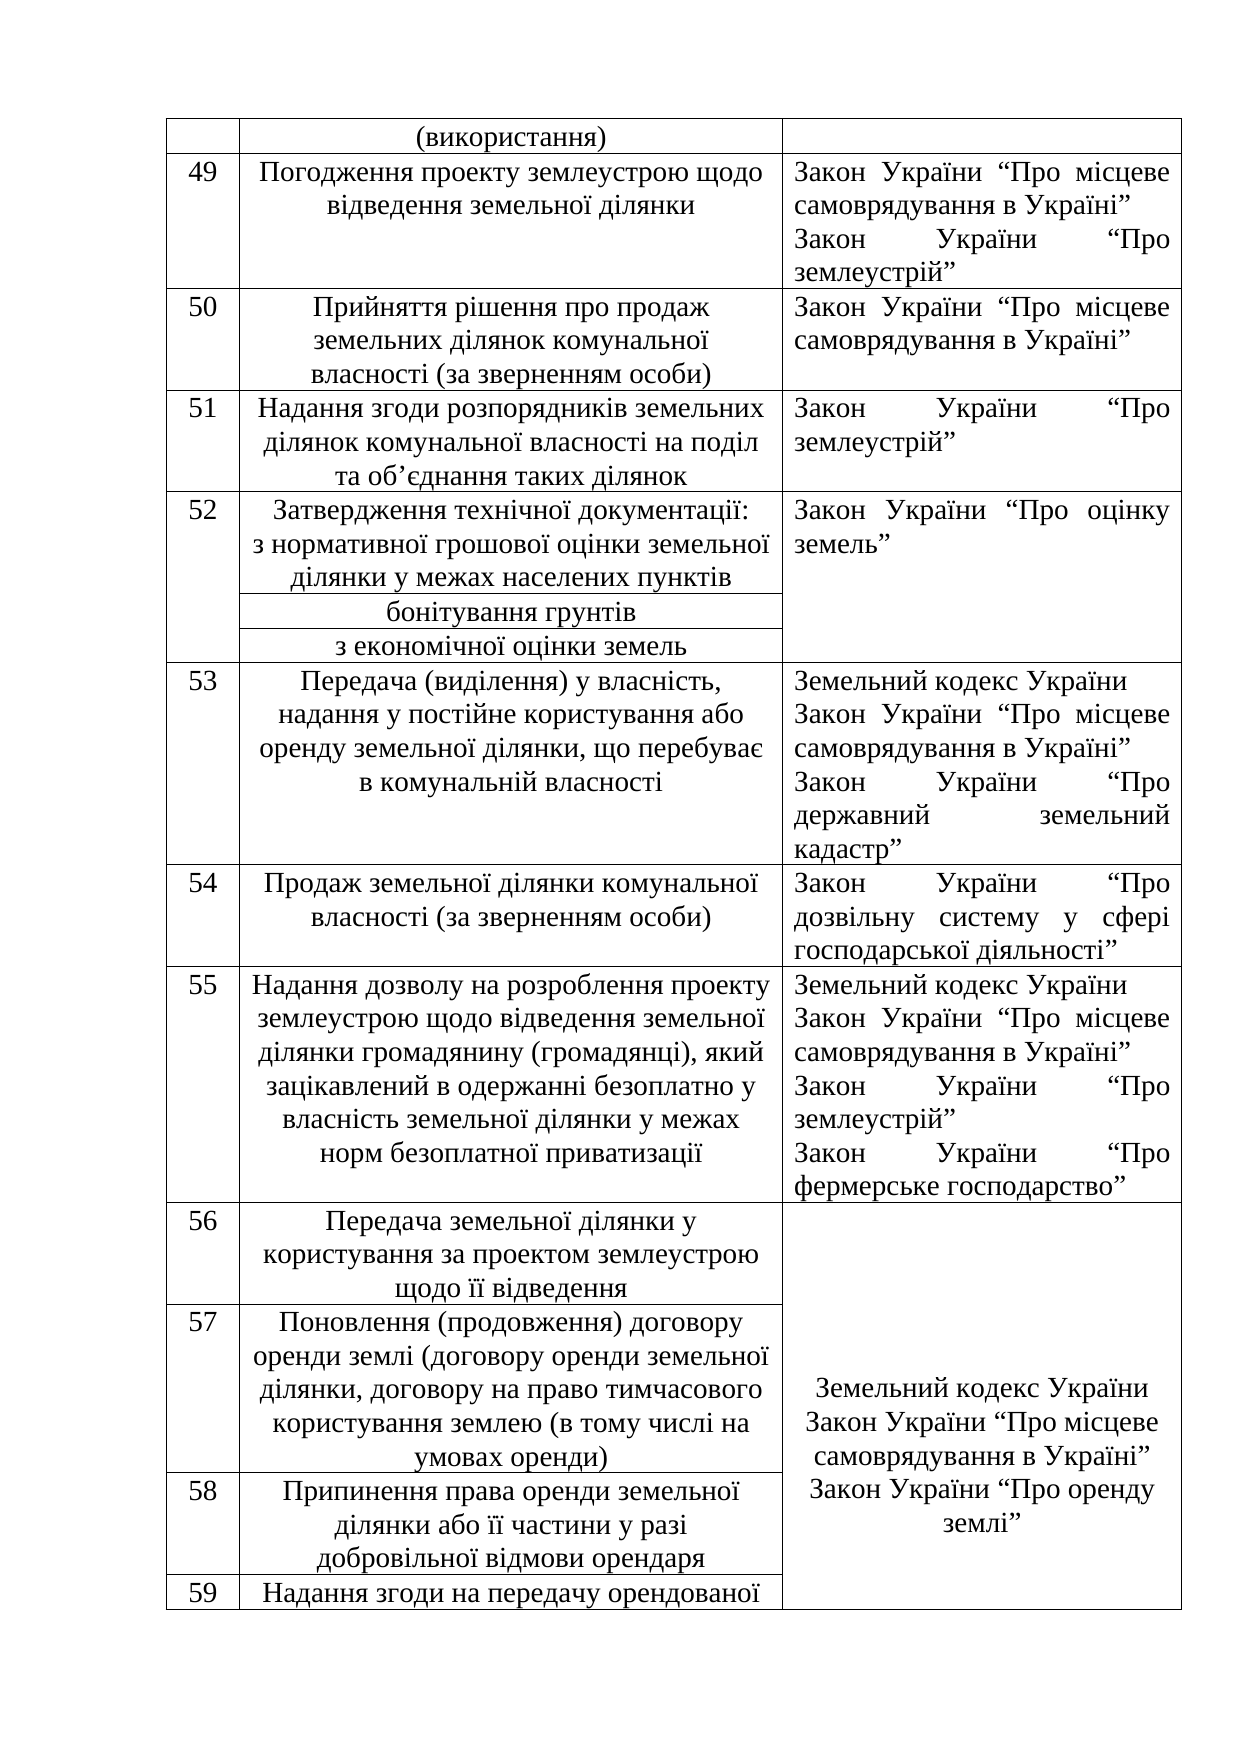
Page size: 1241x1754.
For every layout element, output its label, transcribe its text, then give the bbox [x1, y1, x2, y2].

table_cell Надання згоди розпорядників земельних ділянок комунальної власності на поділ та об’єднання таких ділянок [240, 391, 782, 491]
table_cell 48 [167, 119, 239, 153]
table_cell Припинення права оренди земельної ділянки або її частини у разі добровільної відмови орендаря [240, 1473, 782, 1574]
table_cell 55 [167, 967, 239, 1202]
table_cell Закон України “Про оцінку земель” [783, 492, 1181, 662]
table_cell Закон України “Про місцеве самоврядування в Україні” [783, 289, 1181, 389]
table_cell 58 [167, 1473, 239, 1574]
table_cell Затвердження технічної документації: з нормативної грошової оцінки земельної ділянки у межах населених пунктів [240, 492, 782, 593]
table_cell 56 [167, 1203, 239, 1303]
table_cell 49 [167, 154, 239, 288]
table_cell Закон України “Про дозвільну систему у сфері господарської діяльності” [783, 865, 1181, 966]
table_cell 59 [167, 1575, 239, 1608]
table_cell Передача (виділення) у власність, надання у постійне користування або оренду земельної ділянки, що перебуває в комунальній власності [240, 663, 782, 864]
table_cell Земельний кодекс України Закон України “Про місцеве самоврядування в Україні” Закон України “Про державний земельний кадастр” [783, 663, 1181, 864]
table_cell Погодження проекту землеустрою щодо відведення земельної ділянки [240, 154, 782, 288]
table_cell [240, 1575, 782, 1608]
table_cell 54 [167, 865, 239, 966]
table_cell Надання дозволу на розроблення проекту землеустрою щодо відведення земельної ділянки громадянину (громадянці), який зацікавлений в одержанні безоплатно у власність земельної ділянки у межах норм безоплатної приватизації [240, 967, 782, 1202]
table_cell 51 [167, 391, 239, 491]
table_cell Земельний кодекс України Закон України “Про місцеве самоврядування в Україні” Закон України “Про оренду землі” [783, 1203, 1181, 1608]
table_cell Продаж земельної ділянки комунальної власності (за зверненням особи) [240, 865, 782, 966]
table_cell бонітування грунтів [240, 594, 782, 627]
table_cell з економічної оцінки земель [240, 629, 782, 662]
table_cell Закон України “Про землеустрій” [783, 391, 1181, 491]
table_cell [240, 119, 782, 153]
table_cell 52 [167, 492, 239, 662]
table_cell 50 [167, 289, 239, 389]
table_cell Закон України “Про місцеве самоврядування в Україні” Закон України “Про землеустрій” [783, 154, 1181, 288]
table_cell 53 [167, 663, 239, 864]
table_cell Передача земельної ділянки у користування за проектом землеустрою щодо її відведення [240, 1203, 782, 1303]
table_cell Прийняття рішення про продаж земельних ділянок комунальної власності (за зверненням особи) [240, 289, 782, 389]
table_cell 57 [167, 1305, 239, 1472]
table_cell Земельний кодекс України Закон України “Про місцеве самоврядування в Україні” Закон України “Про землеустрій” Закон України “Про фермерське господарство” [783, 967, 1181, 1202]
table_cell Поновлення (продовження) договору оренди землі (договору оренди земельної ділянки, договору на право тимчасового користування землею (в тому числі на умовах оренди) [240, 1305, 782, 1472]
